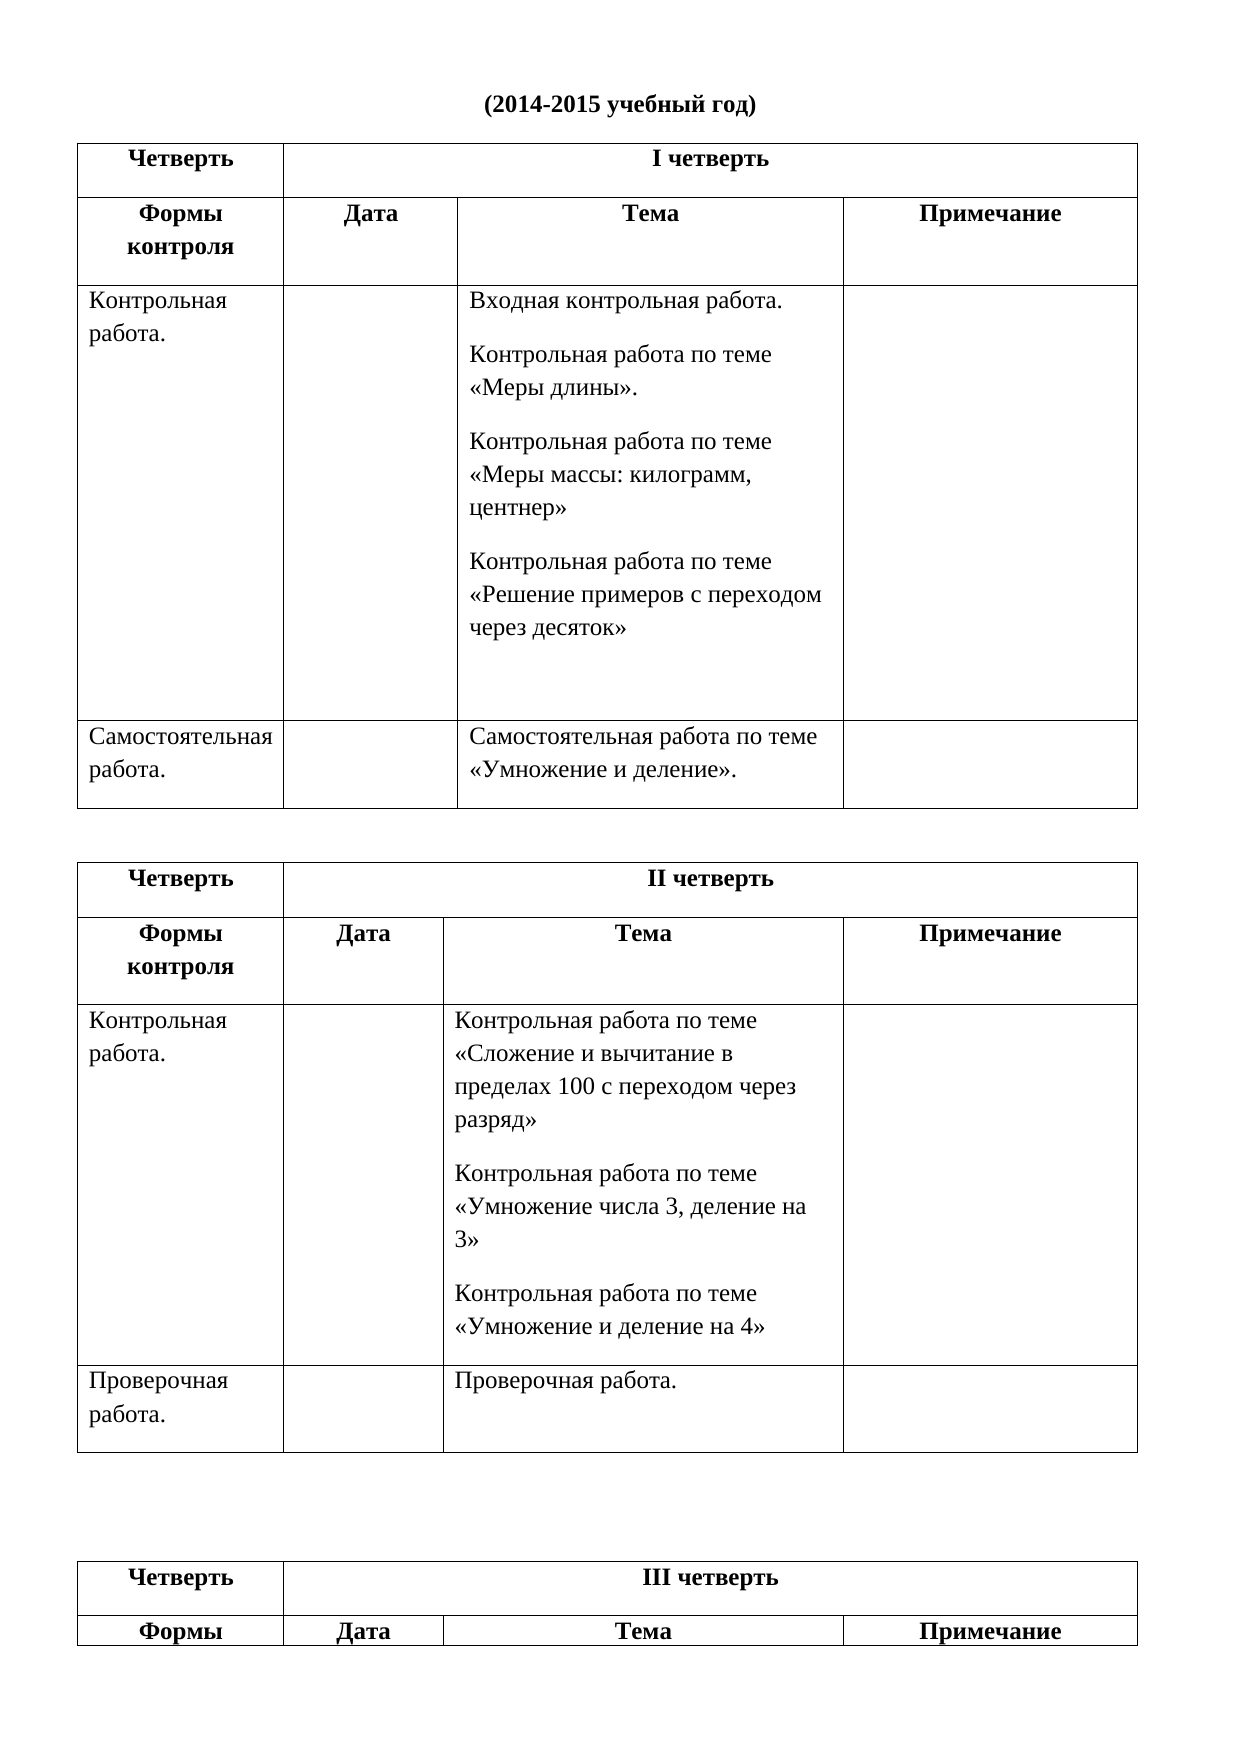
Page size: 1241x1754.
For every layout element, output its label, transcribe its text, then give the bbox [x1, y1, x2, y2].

table_cell Дата [284, 918, 443, 1004]
table_cell [284, 1366, 443, 1452]
table_cell Примечание [844, 1616, 1137, 1645]
table_cell Контрольная работа по теме «Сложение и вычитание в пределах 100 с переходом через разряд» Контрольная работа по теме «Умножение числа 3, деление на 3» Контрольная работа по теме «Умножение и деление на 4» [444, 1005, 843, 1364]
table_cell [284, 721, 457, 807]
text (2014-2015 учебный год) [89, 89, 1152, 117]
table_cell Формы контроля [78, 1616, 283, 1645]
table_cell Проверочная работа. [444, 1366, 843, 1452]
table_cell [844, 721, 1137, 807]
table_header Четверть [78, 144, 283, 197]
table_cell Проверочная работа. [78, 1366, 283, 1452]
table_cell Дата [284, 198, 457, 284]
table_cell Тема [444, 918, 843, 1004]
table_cell [844, 286, 1137, 720]
table_cell Входная контрольная работа. Контрольная работа по теме «Меры длины». Контрольная работа по теме «Меры массы: килограмм, центнер» Контрольная работа по теме «Решение примеров с переходом через десяток» [458, 286, 843, 720]
table_cell [844, 1366, 1137, 1452]
table_cell Контрольная работа. [78, 286, 283, 720]
table_cell Примечание [844, 918, 1137, 1004]
table_header I четверть [284, 144, 1137, 197]
table_header II четверть [284, 863, 1137, 917]
table_header III четверть [284, 1562, 1137, 1615]
table_cell Дата [284, 1616, 443, 1645]
table_cell Формы контроля [78, 918, 283, 1004]
table_header Четверть [78, 1562, 283, 1615]
table_cell [284, 286, 457, 720]
table_cell Тема [458, 198, 843, 284]
table_header Четверть [78, 863, 283, 917]
table_cell Самостоятельная работа по теме «Умножение и деление». [458, 721, 843, 807]
table_cell [844, 1005, 1137, 1364]
table_cell Контрольная работа. [78, 1005, 283, 1364]
table_cell Формы контроля [78, 198, 283, 284]
table_cell Самостоятельная работа. [78, 721, 283, 807]
table_cell [284, 1005, 443, 1364]
table_cell Примечание [844, 198, 1137, 284]
table_cell Тема [444, 1616, 843, 1645]
